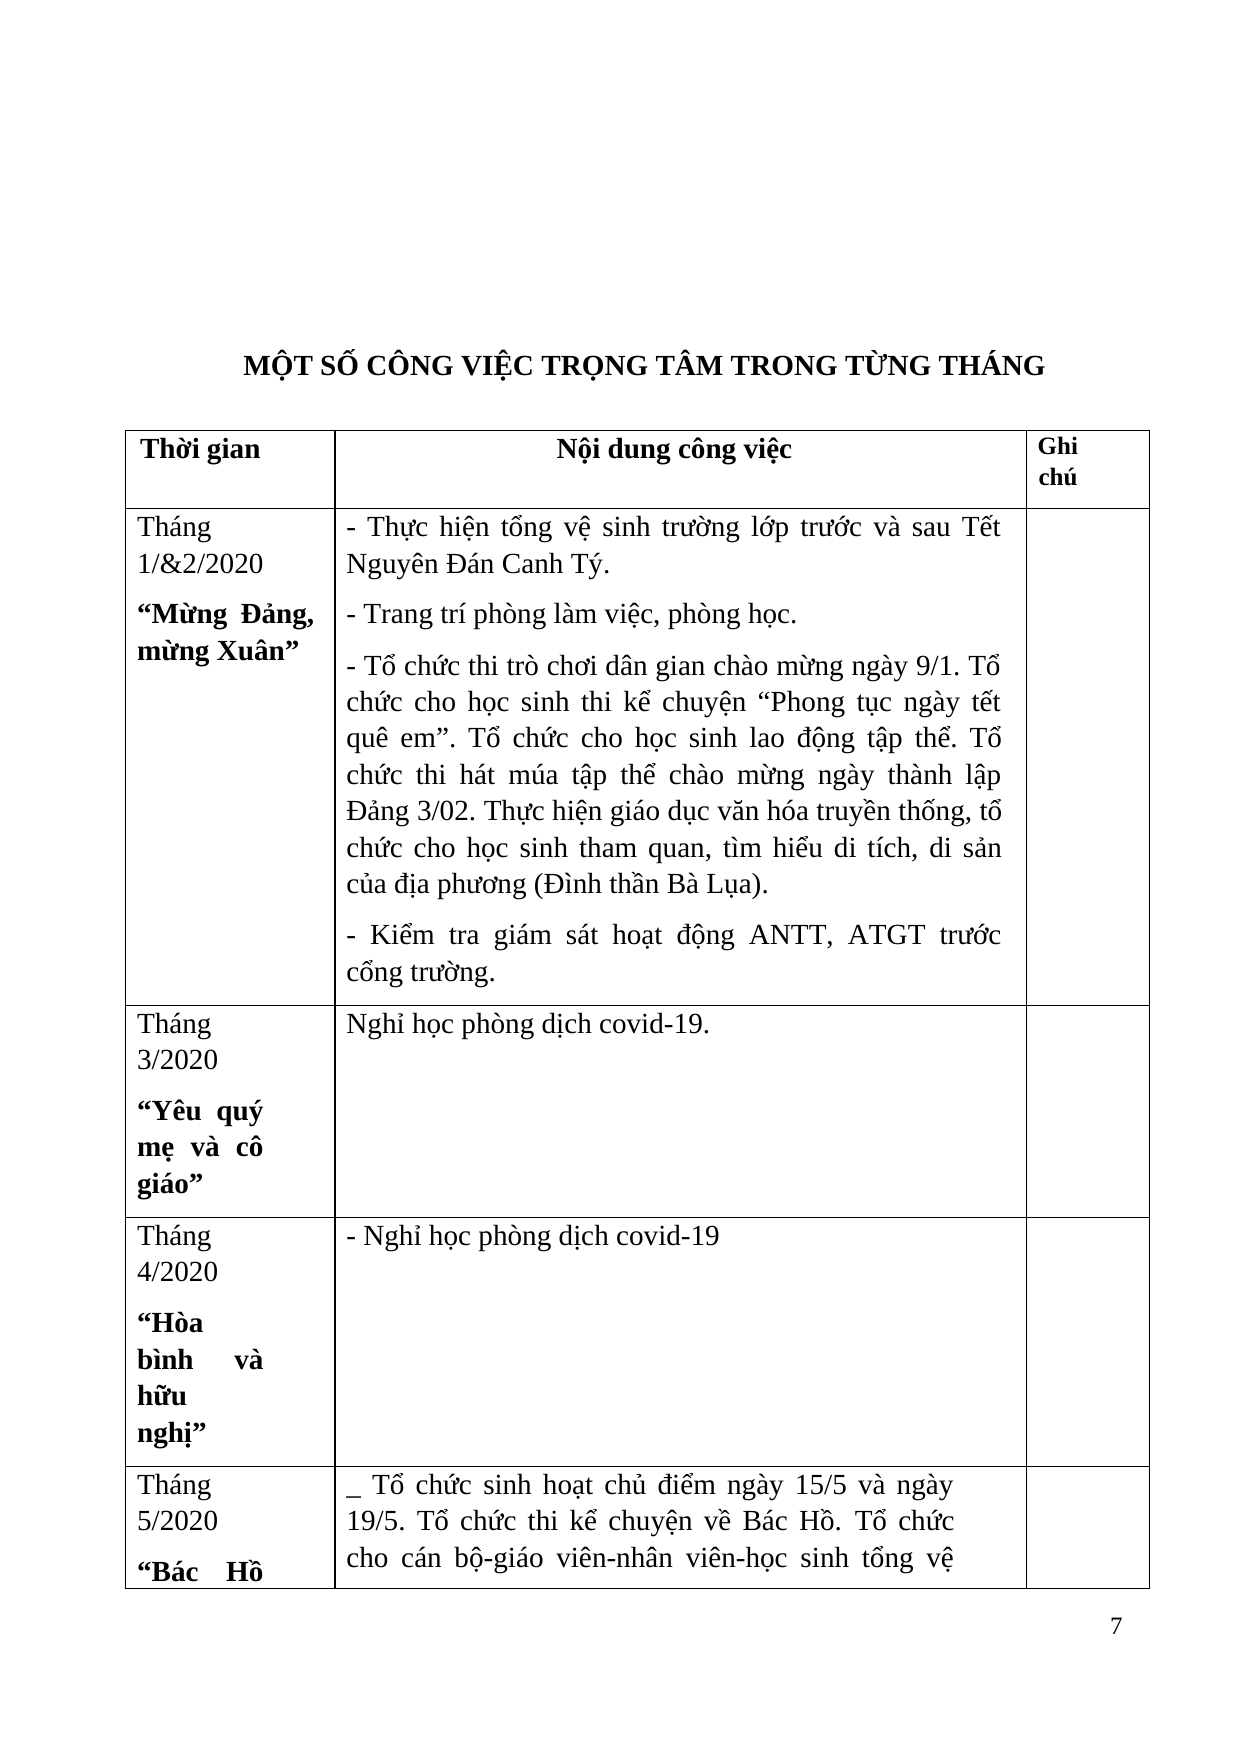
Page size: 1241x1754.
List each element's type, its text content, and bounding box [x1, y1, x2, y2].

table_cell - Nghỉ học phòng dịch covid-19 [336, 1218, 1026, 1466]
table_cell [1027, 509, 1149, 1005]
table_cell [126, 1467, 334, 1588]
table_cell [336, 1467, 1026, 1588]
table_cell [1027, 1467, 1149, 1588]
table_cell [1027, 1006, 1149, 1217]
table_cell Nghỉ học phòng dịch covid-19. [336, 1006, 1026, 1217]
table_cell [1027, 1218, 1149, 1466]
table_cell Tháng 1/&2/2020 “Mừng Đảng, mừng Xuân” [126, 509, 334, 1005]
table_cell Tháng 3/2020 “Yêu quý mẹ và cô giáo” [126, 1006, 334, 1217]
table_header Thời gian [126, 431, 334, 508]
table_cell - Thực hiện tổng vệ sinh trường lớp trước và sau Tết Nguyên Đán Canh Tý. - Trang trí phòng làm việc, phòng học. - Tổ chức thi trò chơi dân gian chào mừng ngày 9/1. Tổ chức cho học sinh thi kể chuyện “Phong tục ngày tết quê em”. Tổ chức cho học sinh lao động tập thể. Tổ chức thi hát múa tập thể chào mừng ngày thành lập Đảng 3/02. Thực hiện giáo dục văn hóa truyền thống, tổ chức cho học sinh tham quan, tìm hiểu di tích, di sản của địa phương (Đình thần Bà Lụa). - Kiểm tra giám sát hoạt động ANTT, ATGT trước cổng trường. [336, 509, 1026, 1005]
text MỘT SỐ CÔNG VIỆC TRỌNG TÂM TRONG TỪNG THÁNG [167, 348, 1122, 381]
table_header Nội dung công việc [336, 431, 1026, 508]
table_header Ghi chú [1027, 431, 1149, 508]
table_cell Tháng 4/2020 “Hòa bình và hữu nghị” [126, 1218, 334, 1466]
